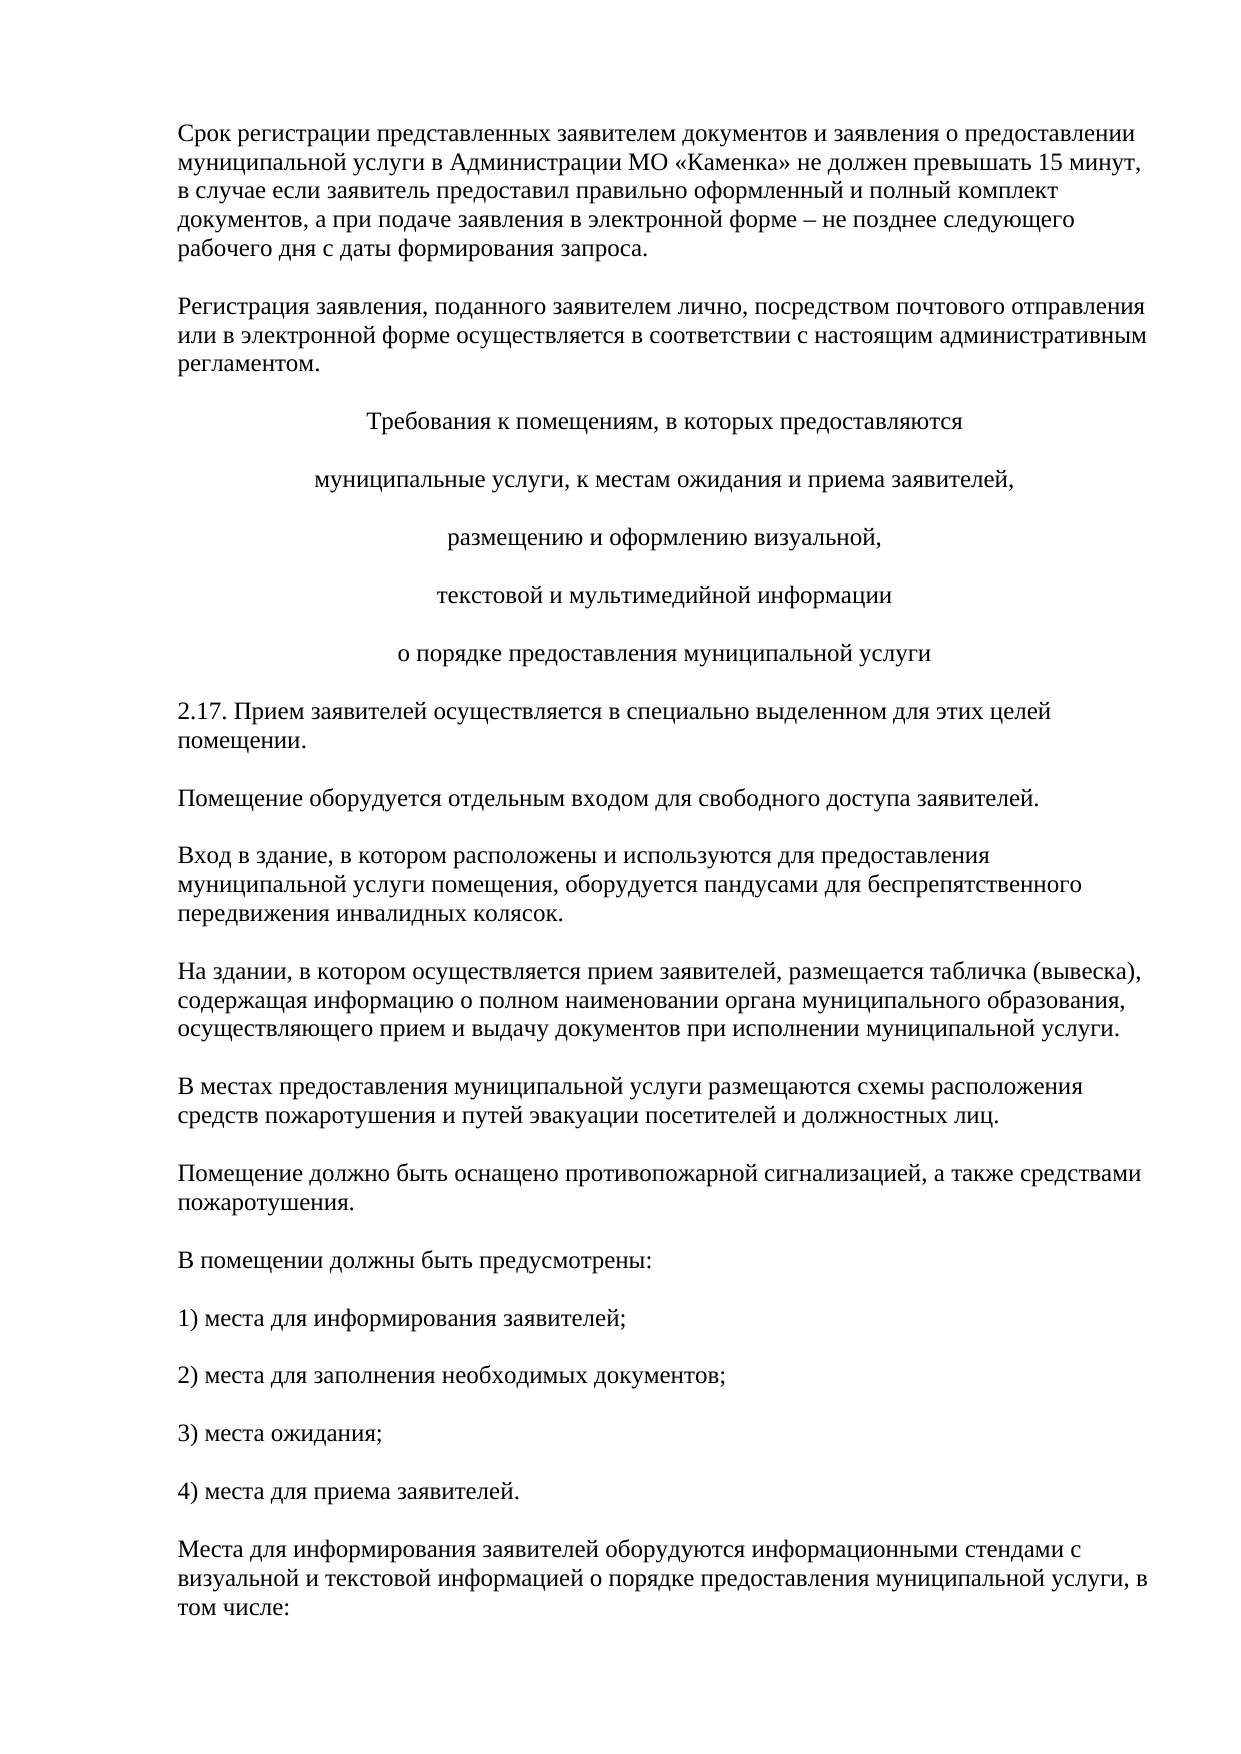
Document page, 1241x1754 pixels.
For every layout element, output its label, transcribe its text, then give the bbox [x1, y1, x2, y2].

text размещению и оформлению визуальной, [177, 522, 1152, 551]
text Требования к помещениям, в которых предоставляются [177, 406, 1152, 435]
text 2) места для заполнения необходимых документов; [177, 1361, 1152, 1389]
text Вход в здание, в котором расположены и используются для предоставления муниципальной услуги помещения, оборудуется пандусами для беспрепятственного передвижения инвалидных колясок. [177, 841, 1152, 927]
text 2.17. Прием заявителей осуществляется в специально выделенном для этих целей помещении. [177, 696, 1152, 753]
text Помещение должно быть оснащено противопожарной сигнализацией, а также средствами пожаротушения. [177, 1158, 1152, 1216]
text текстовой и мультимедийной информации [177, 580, 1152, 609]
text Места для информирования заявителей оборудуются информационными стендами с визуальной и текстовой информацией о порядке предоставления муниципальной услуги, в том числе: [177, 1534, 1152, 1621]
text муниципальные услуги, к местам ожидания и приема заявителей, [177, 464, 1152, 493]
text 3) места ожидания; [177, 1418, 1152, 1447]
text Регистрация заявления, поданного заявителем лично, посредством почтового отправления или в электронной форме осуществляется в соответствии с настоящим административным регламентом. [177, 291, 1152, 377]
text В помещении должны быть предусмотрены: [177, 1245, 1152, 1273]
text 4) места для приема заявителей. [177, 1476, 1152, 1505]
text о порядке предоставления муниципальной услуги [177, 638, 1152, 667]
text На здании, в котором осуществляется прием заявителей, размещается табличка (вывеска), содержащая информацию о полном наименовании органа муниципального образования, осуществляющего прием и выдачу документов при исполнении муниципальной услуги. [177, 956, 1152, 1042]
text Помещение оборудуется отдельным входом для свободного доступа заявителей. [177, 783, 1152, 811]
text 1) места для информирования заявителей; [177, 1303, 1152, 1331]
text Срок регистрации представленных заявителем документов и заявления о предоставлении муниципальной услуги в Администрации МО «Каменка» не должен превышать 15 минут, в случае если заявитель предоставил правильно оформленный и полный комплект документов, а при подаче заявления в электронной форме – не позднее следующего рабочего дня с даты формирования запроса. [177, 118, 1152, 262]
text В местах предоставления муниципальной услуги размещаются схемы расположения средств пожаротушения и путей эвакуации посетителей и должностных лиц. [177, 1071, 1152, 1129]
